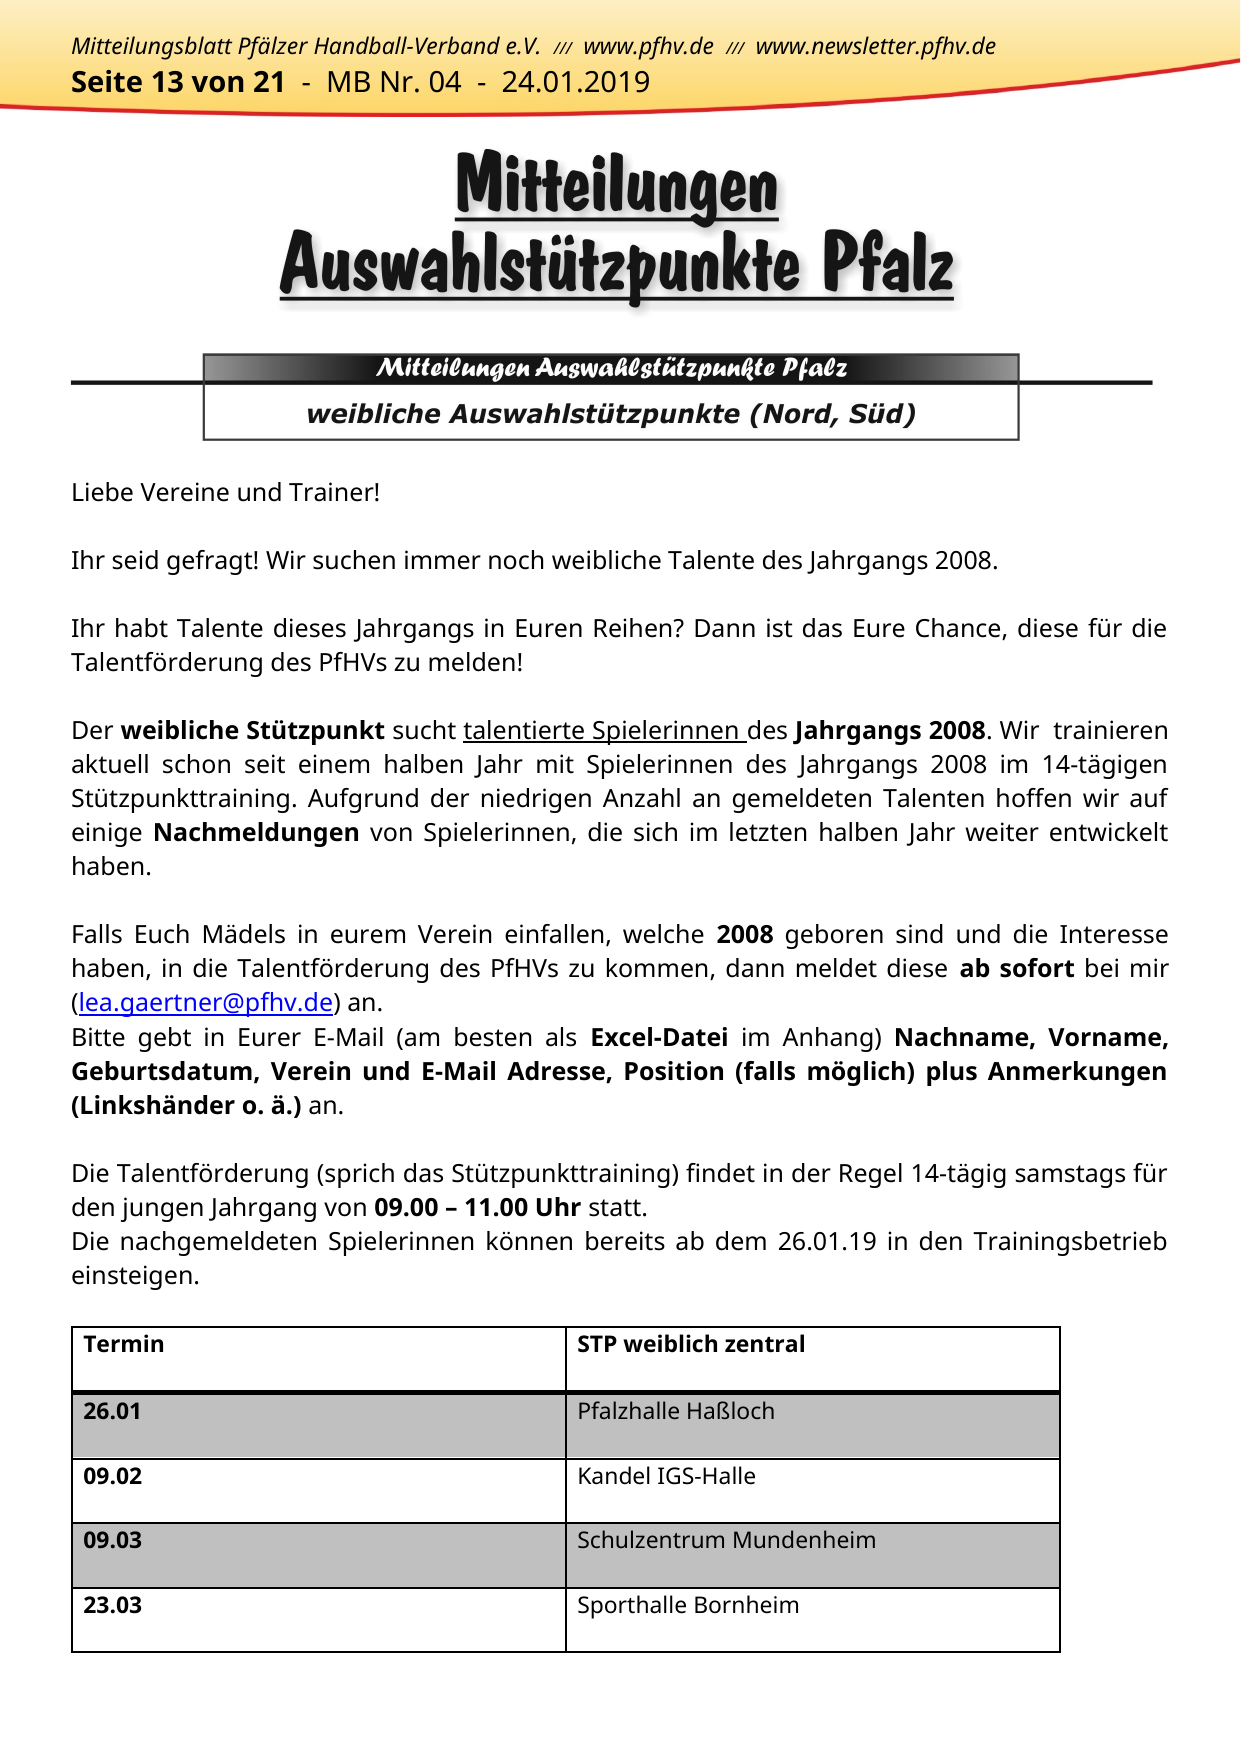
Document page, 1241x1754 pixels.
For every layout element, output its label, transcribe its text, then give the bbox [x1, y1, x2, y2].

table_cell Pfalzhalle Haßloch [567, 1395, 1059, 1457]
text Bitte gebt in Eurer E-Mail (am besten als Excel-Datei im Anhang) Nachname, Vorname, Geburtsdatum, Verein und E-Mail Adresse, Position (falls möglich) plus Anmerkungen (Linkshänder o. ä.) an. [71, 1019, 1169, 1121]
table_cell 26.01 [73, 1395, 565, 1457]
table_header STP weiblich zentral [567, 1328, 1059, 1390]
text Ihr seid gefragt! Wir suchen immer noch weibliche Talente des Jahrgangs 2008. [71, 542, 1169, 576]
table_cell Schulzentrum Mundenheim [567, 1524, 1059, 1587]
table_cell Kandel IGS-Halle [567, 1460, 1059, 1522]
table_header Termin [73, 1328, 565, 1390]
table_cell 09.03 [73, 1524, 565, 1587]
picture [0, 0, 1241, 117]
text Liebe Vereine und Trainer! [71, 474, 1169, 508]
picture [70, 353, 1153, 441]
text Ihr habt Talente dieses Jahrgangs in Euren Reihen? Dann ist das Eure Chance, diese für die Talentförderung des PfHVs zu melden! [71, 610, 1169, 678]
table_cell 09.02 [73, 1460, 565, 1522]
text Falls Euch Mädels in eurem Verein einfallen, welche 2008 geboren sind und die Interesse haben, in die Talentförderung des PfHVs zu kommen, dann meldet diese ab sofort bei mir (lea.gaertner@pfhv.de) an. [71, 917, 1169, 1019]
text Die nachgemeldeten Spielerinnen können bereits ab dem 26.01.19 in den Trainingsbetrieb einsteigen. [71, 1223, 1169, 1292]
table_cell Sporthalle Bornheim [567, 1589, 1059, 1651]
text Der weibliche Stützpunkt sucht talentierte Spielerinnen des Jahrgangs 2008. Wir trainieren aktuell schon seit einem halben Jahr mit Spielerinnen des Jahrgangs 2008 im 14-tägigen Stützpunkttraining. Aufgrund der niedrigen Anzahl an gemeldeten Talenten hoffen wir auf einige Nachmeldungen von Spielerinnen, die sich im letzten halben Jahr weiter entwickelt haben. [71, 713, 1169, 883]
table_cell 23.03 [73, 1589, 565, 1651]
picture [276, 147, 965, 320]
text Die Talentförderung (sprich das Stützpunkttraining) findet in der Regel 14-tägig samstags für den jungen Jahrgang von 09.00 – 11.00 Uhr statt. [71, 1155, 1169, 1223]
